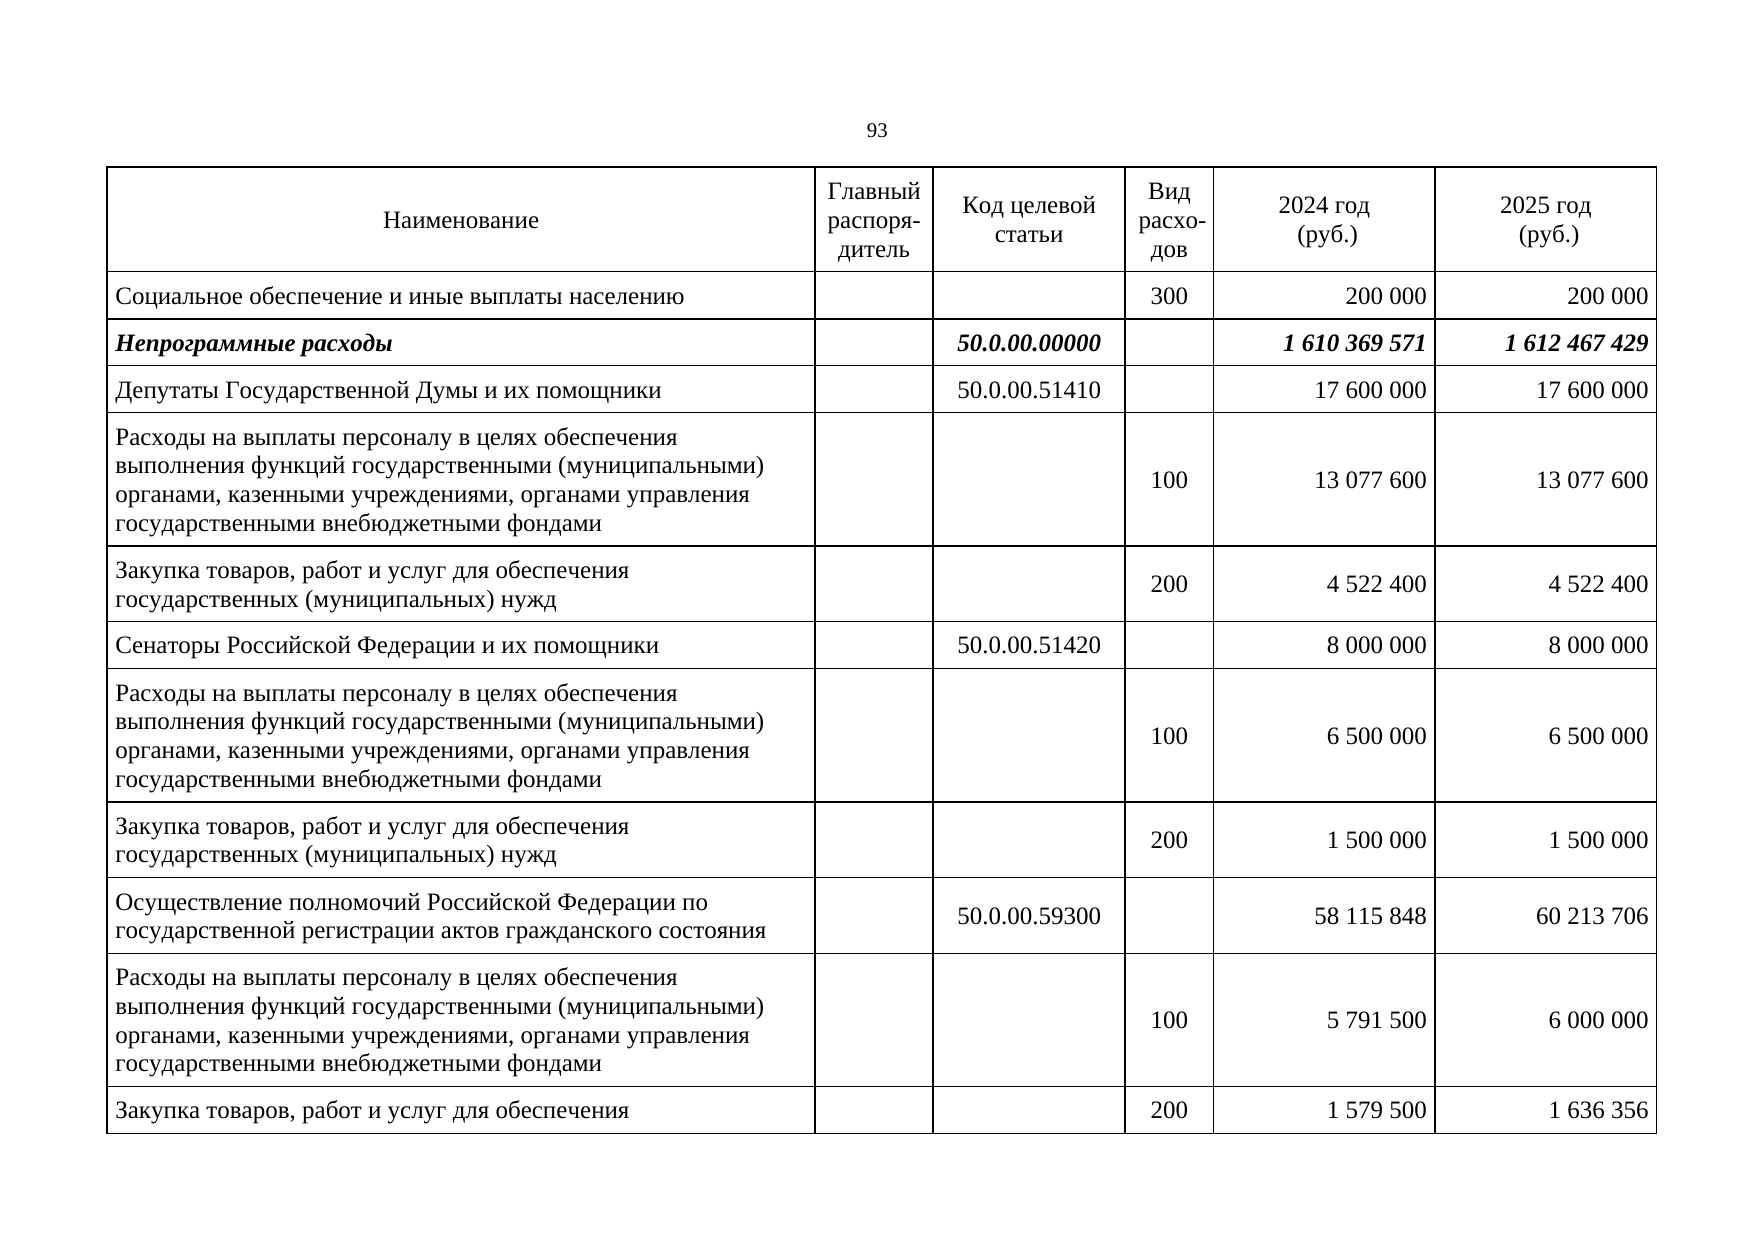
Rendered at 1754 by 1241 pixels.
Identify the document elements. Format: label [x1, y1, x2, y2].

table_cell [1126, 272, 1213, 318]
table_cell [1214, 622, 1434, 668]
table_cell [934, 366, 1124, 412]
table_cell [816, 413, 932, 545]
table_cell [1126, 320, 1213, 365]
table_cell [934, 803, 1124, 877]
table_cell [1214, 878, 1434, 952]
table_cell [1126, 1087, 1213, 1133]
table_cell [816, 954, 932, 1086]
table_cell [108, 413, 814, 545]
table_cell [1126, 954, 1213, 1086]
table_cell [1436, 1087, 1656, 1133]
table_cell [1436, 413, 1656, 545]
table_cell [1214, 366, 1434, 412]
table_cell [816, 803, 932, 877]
table_header [108, 168, 814, 271]
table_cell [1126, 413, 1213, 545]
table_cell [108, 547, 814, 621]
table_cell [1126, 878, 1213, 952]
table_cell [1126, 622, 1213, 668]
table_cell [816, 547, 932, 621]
table_header [1436, 168, 1656, 271]
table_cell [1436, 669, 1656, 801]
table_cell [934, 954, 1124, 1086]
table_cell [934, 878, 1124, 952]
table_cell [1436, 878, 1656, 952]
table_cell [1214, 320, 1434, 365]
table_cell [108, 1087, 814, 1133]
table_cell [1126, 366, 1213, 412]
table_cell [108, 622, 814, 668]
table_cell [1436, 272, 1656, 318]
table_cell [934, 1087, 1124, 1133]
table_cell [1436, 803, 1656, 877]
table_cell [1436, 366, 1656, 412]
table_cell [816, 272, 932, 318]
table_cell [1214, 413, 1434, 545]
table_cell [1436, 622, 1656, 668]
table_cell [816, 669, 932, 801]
table_header [1214, 168, 1434, 271]
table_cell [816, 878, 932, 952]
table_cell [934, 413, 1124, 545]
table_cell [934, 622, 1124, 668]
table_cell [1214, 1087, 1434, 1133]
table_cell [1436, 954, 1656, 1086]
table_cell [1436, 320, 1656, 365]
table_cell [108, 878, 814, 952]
table_header [934, 168, 1124, 271]
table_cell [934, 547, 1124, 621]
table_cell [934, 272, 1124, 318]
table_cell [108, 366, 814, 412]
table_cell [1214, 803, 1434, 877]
table_header [816, 168, 932, 271]
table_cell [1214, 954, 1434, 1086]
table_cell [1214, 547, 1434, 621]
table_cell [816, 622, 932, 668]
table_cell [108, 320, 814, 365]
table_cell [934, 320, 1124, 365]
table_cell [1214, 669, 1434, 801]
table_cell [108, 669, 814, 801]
table_header [1126, 168, 1213, 271]
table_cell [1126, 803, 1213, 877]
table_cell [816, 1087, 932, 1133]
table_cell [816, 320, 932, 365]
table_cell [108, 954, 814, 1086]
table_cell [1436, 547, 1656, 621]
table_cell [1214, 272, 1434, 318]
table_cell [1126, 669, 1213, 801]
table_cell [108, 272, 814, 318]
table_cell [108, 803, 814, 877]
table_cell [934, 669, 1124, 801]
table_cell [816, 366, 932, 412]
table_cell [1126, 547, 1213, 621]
